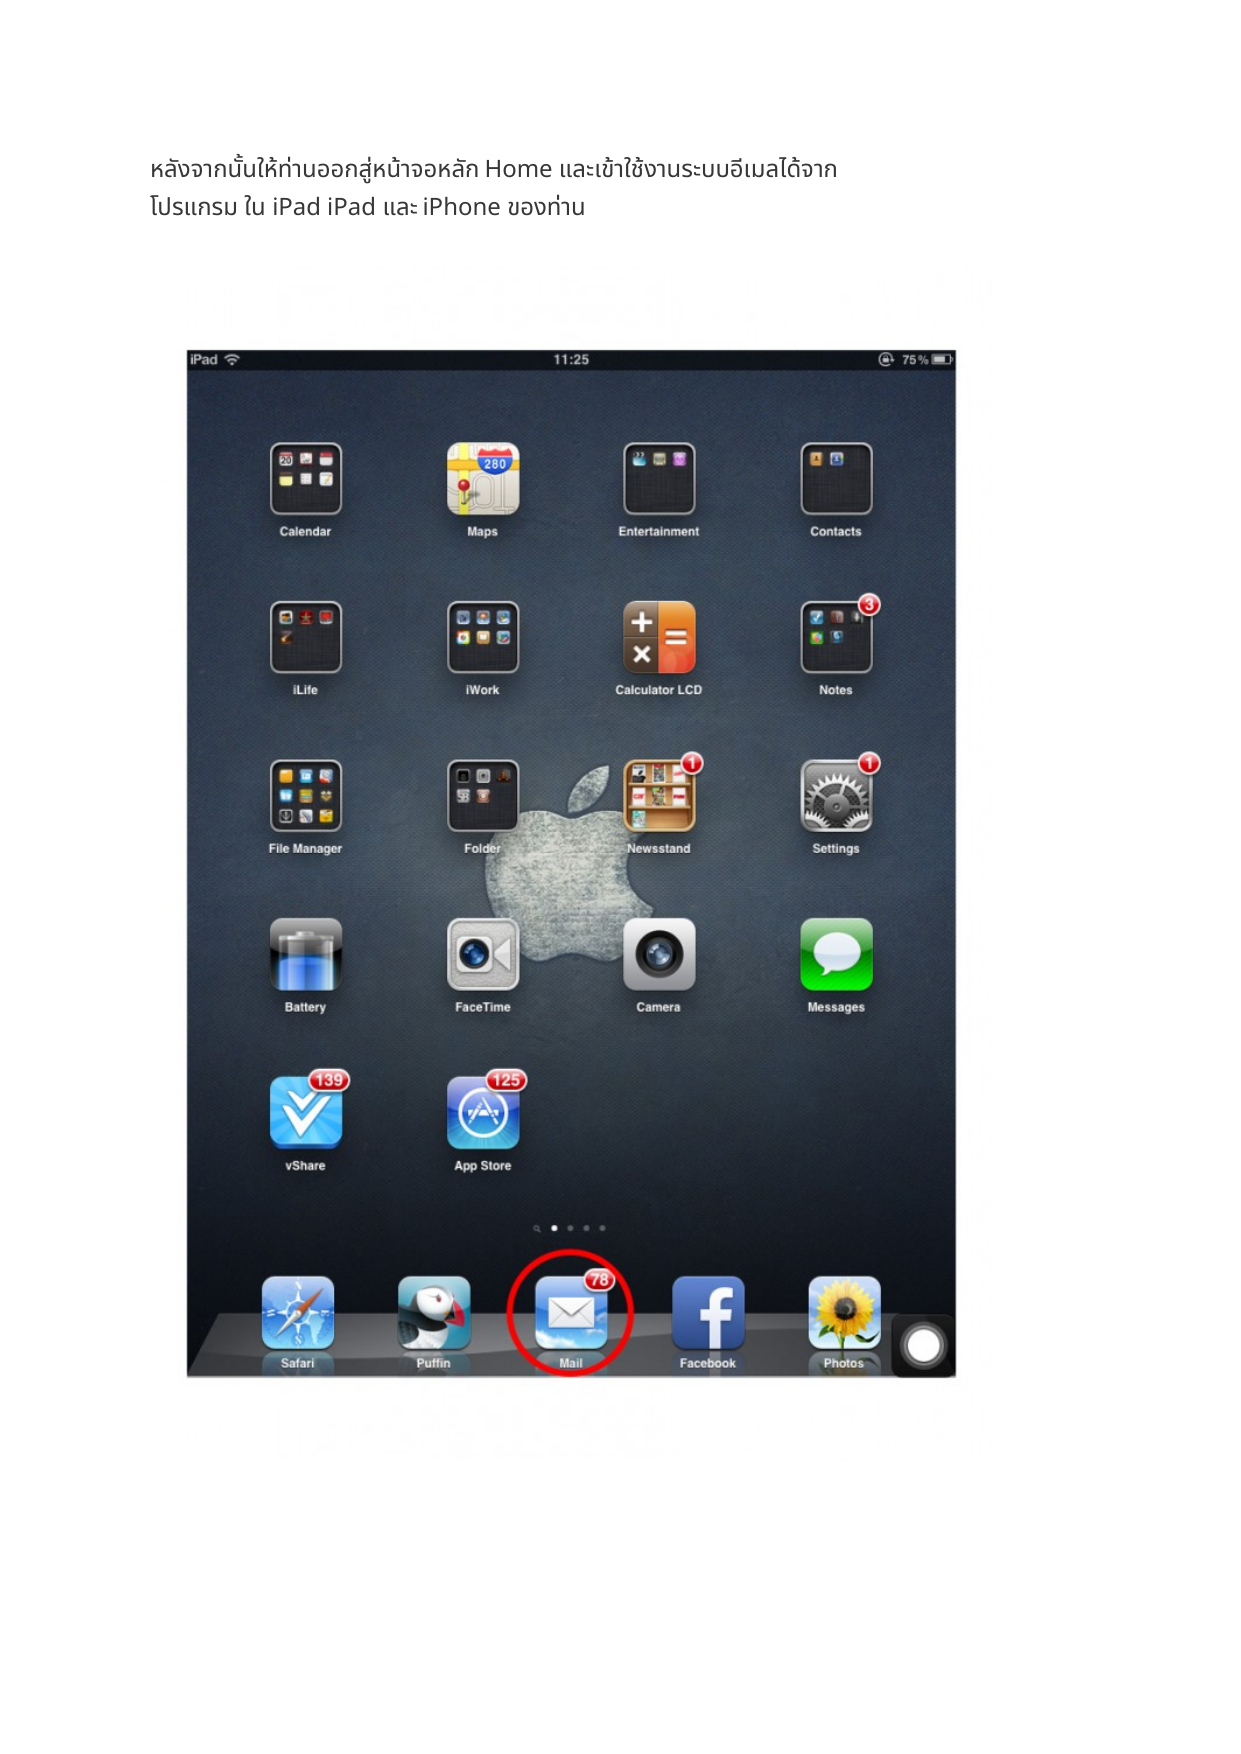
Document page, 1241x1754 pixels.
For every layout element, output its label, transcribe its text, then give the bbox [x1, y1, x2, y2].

picture [150, 266, 993, 1461]
text หลังจากนั้นให้ท่านออกสู่หน้าจอหลักHome และเข้าใช้งานระบบอีเมลได้จาก โปรแกรม ใน iPad iPad และiPhone ของท่าน [150, 150, 1090, 226]
